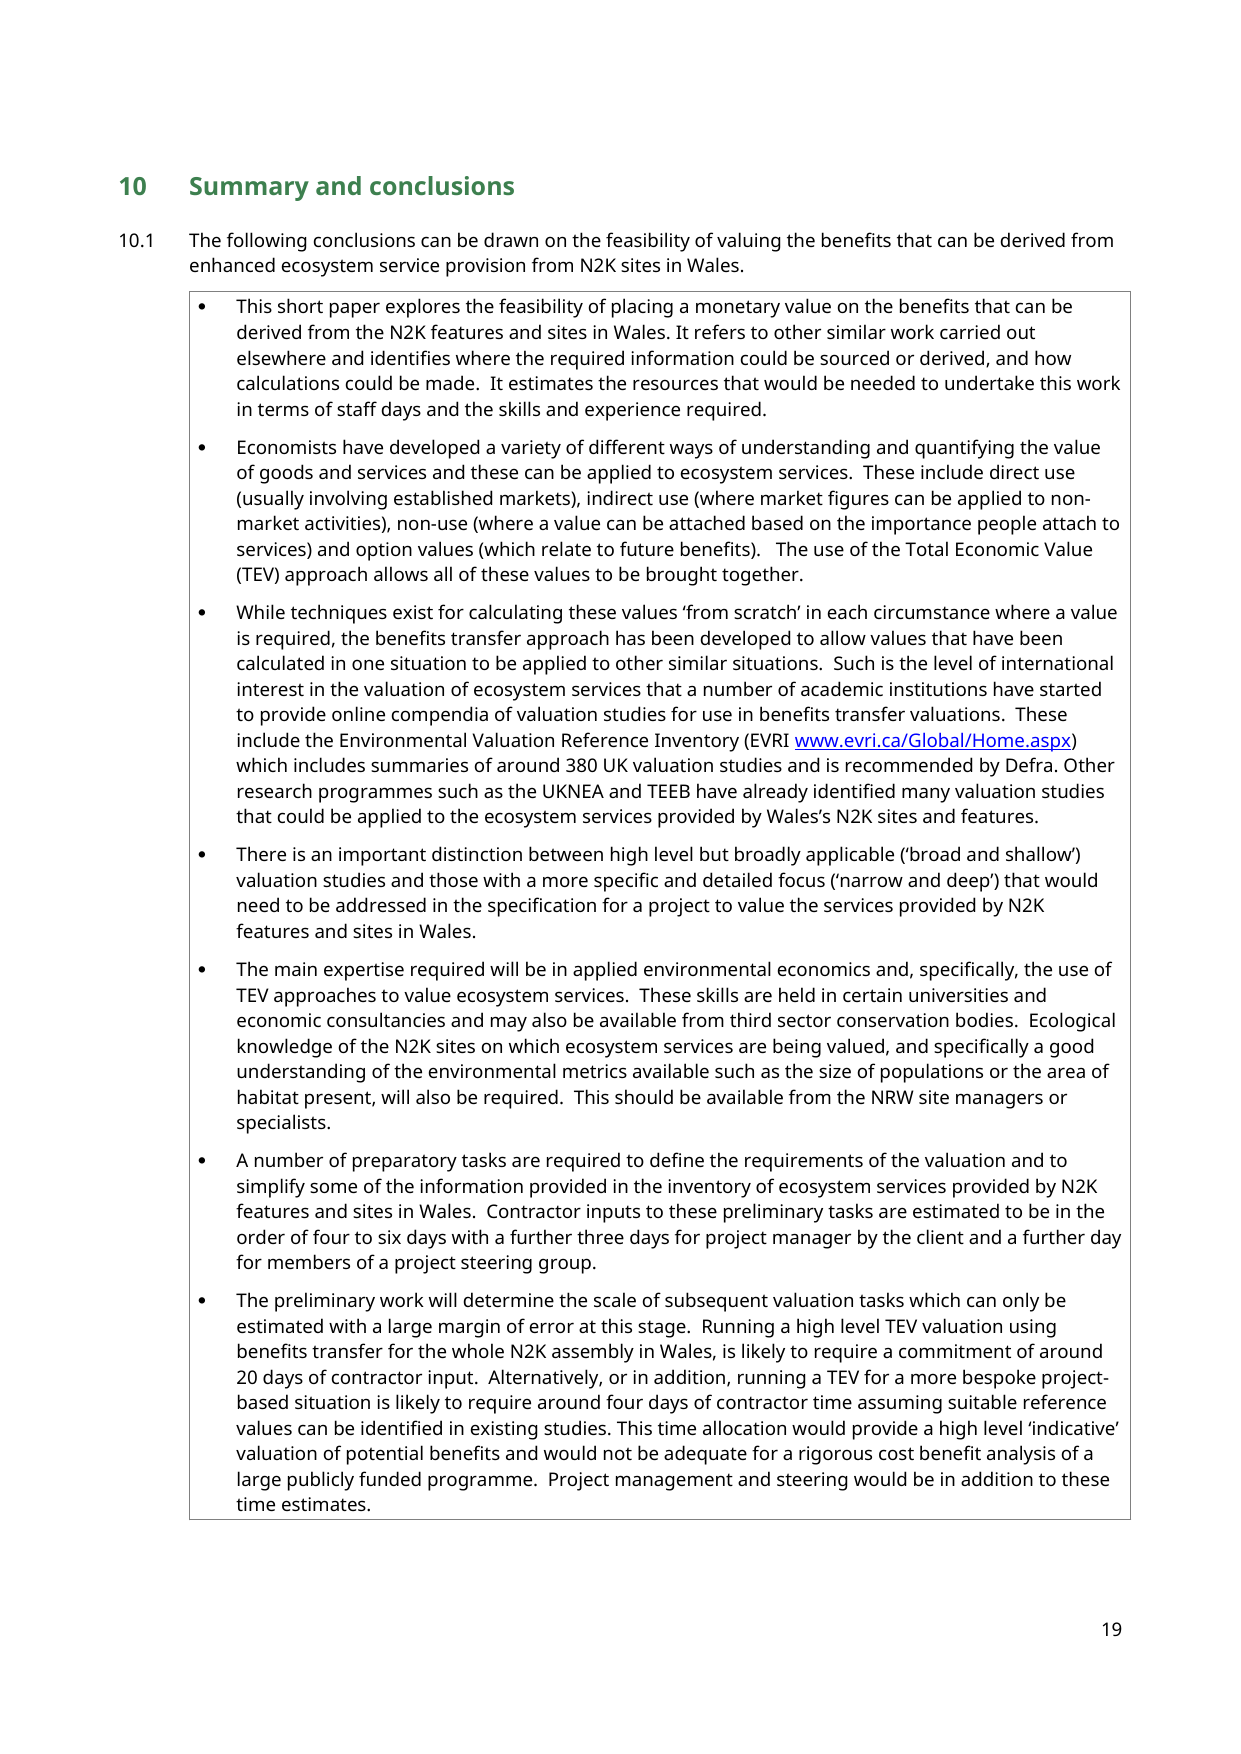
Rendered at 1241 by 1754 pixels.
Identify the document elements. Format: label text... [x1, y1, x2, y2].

text Economists have developed a variety of different ways of understanding and quantifying the value of goods and services and these can be applied to ecosystem services. These include direct use (usually involving established markets), indirect use (where market figures can be applied to non-market activities), non-use (where a value can be attached based on the importance people attach to services) and option values (which relate to future benefits). The use of the Total Economic Value (TEV) approach allows all of these values to be brought together. [190, 431, 1130, 587]
text The following conclusions can be drawn on the feasibility of valuing the benefits that can be derived from enhanced ecosystem service provision from N2K sites in Wales. [118, 227, 1122, 278]
text While techniques exist for calculating these values ‘from scratch’ in each circumstance where a value is required, the benefits transfer approach has been developed to allow values that have been calculated in one situation to be applied to other similar situations. Such is the level of international interest in the valuation of ecosystem services that a number of academic institutions have started to provide online compendia of valuation studies for use in benefits transfer valuations. These include the Environmental Valuation Reference Inventory (EVRI www.evri.ca/Global/Home.aspx) which includes summaries of around 380 UK valuation studies and is recommended by Defra. Other research programmes such as the UKNEA and TEEB have already identified many valuation studies that could be applied to the ecosystem services provided by Wales’s N2K sites and features. [190, 596, 1130, 829]
text There is an important distinction between high level but broadly applicable (‘broad and shallow’) valuation studies and those with a more specific and detailed focus (‘narrow and deep’) that would need to be addressed in the specification for a project to value the services provided by N2K features and sites in Wales. [190, 839, 1130, 944]
text The preliminary work will determine the scale of subsequent valuation tasks which can only be estimated with a large margin of error at this stage. Running a high level TEV valuation using benefits transfer for the whole N2K assembly in Wales, is likely to require a commitment of around 20 days of contractor input. Alternatively, or in addition, running a TEV for a more bespoke project-based situation is likely to require around four days of contractor time assuming suitable reference values can be identified in existing studies. This time allocation would provide a high level ‘indicative’ valuation of potential benefits and would not be adequate for a rigorous cost benefit analysis of a large publicly funded programme. Project management and steering would be in addition to these time estimates. [190, 1284, 1130, 1519]
text The main expertise required will be in applied environmental economics and, specifically, the use of TEV approaches to value ecosystem services. These skills are held in certain universities and economic consultancies and may also be available from third sector conservation bodies. Ecological knowledge of the N2K sites on which ecosystem services are being valued, and specifically a good understanding of the environmental metrics available such as the size of populations or the area of habitat present, will also be required. This should be available from the NRW site managers or specialists. [190, 953, 1130, 1135]
text A number of preparatory tasks are required to define the requirements of the valuation and to simplify some of the information provided in the inventory of ecosystem services provided by N2K features and sites in Wales. Contractor inputs to these preliminary tasks are estimated to be in the order of four to six days with a further three days for project manager by the client and a further day for members of a project steering group. [190, 1144, 1130, 1275]
text This short paper explores the feasibility of placing a monetary value on the benefits that can be derived from the N2K features and sites in Wales. It refers to other similar work carried out elsewhere and identifies where the required information could be sourced or derived, and how calculations could be made. It estimates the resources that would be needed to undertake this work in terms of staff days and the skills and experience required. [190, 292, 1130, 421]
subtitle Summary and conclusions [118, 168, 1122, 202]
